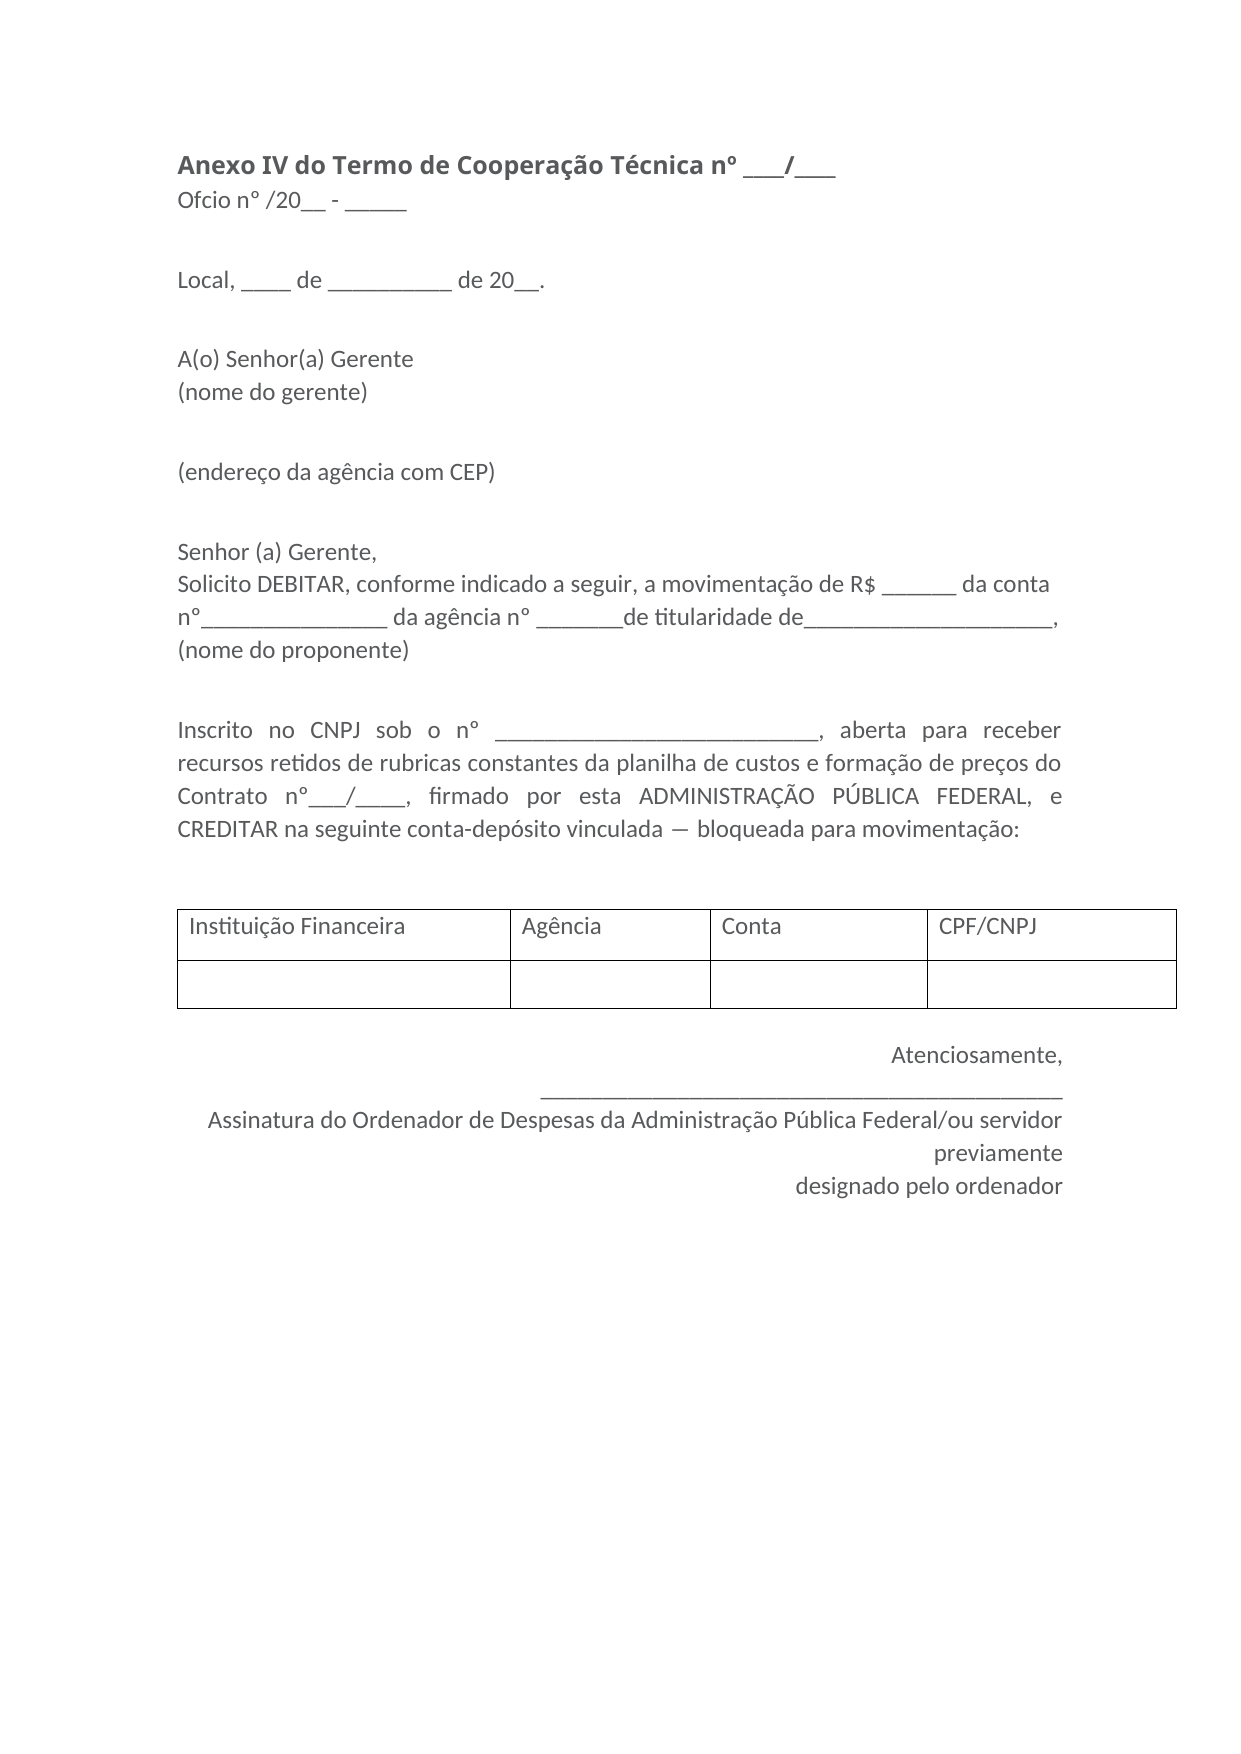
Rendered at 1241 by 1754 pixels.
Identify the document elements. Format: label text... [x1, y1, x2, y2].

text Inscrito no CNPJ sob o nº __________________________, aberta para receber recursos retidos de rubricas constantes da planilha de custos e formação de preços do Contrato nº___/____, firmado por esta ADMINISTRAÇÃO PÚBLICA FEDERAL, e CREDITAR na seguinte conta-depósito vinculada ― bloqueada para movimentação: [177, 714, 1063, 843]
table_header Instituição Financeira [178, 910, 510, 959]
table_cell [178, 961, 510, 1007]
table_header Conta [711, 910, 927, 959]
text Senhor (a) Gerente, Solicito DEBITAR, conforme indicado a seguir, a movimentação de R$ ______ da conta nº_______________ da agência nº _______de titularidade de____________________, (nome do proponente) [177, 536, 1063, 695]
text A(o) Senhor(a) Gerente (nome do gerente) [177, 344, 1063, 437]
table_header CPF/CNPJ [928, 910, 1176, 959]
table_header Agência [511, 910, 710, 959]
text Atenciosamente, __________________________________________ Assinatura do Ordenador de Despesas da Administração Pública Federal/ou servidor previamente designado pelo ordenador [177, 1009, 1063, 1201]
table_cell [928, 961, 1176, 1007]
text Anexo IV do Termo de Cooperação Técnica nº ____/____ Ofcio nº /20__ - _____ [177, 148, 1063, 214]
text Local, ____ de __________ de 20__. [177, 234, 1063, 325]
table_cell [511, 961, 710, 1007]
text (endereço da agência com CEP) [177, 456, 1063, 517]
table_cell [711, 961, 927, 1007]
